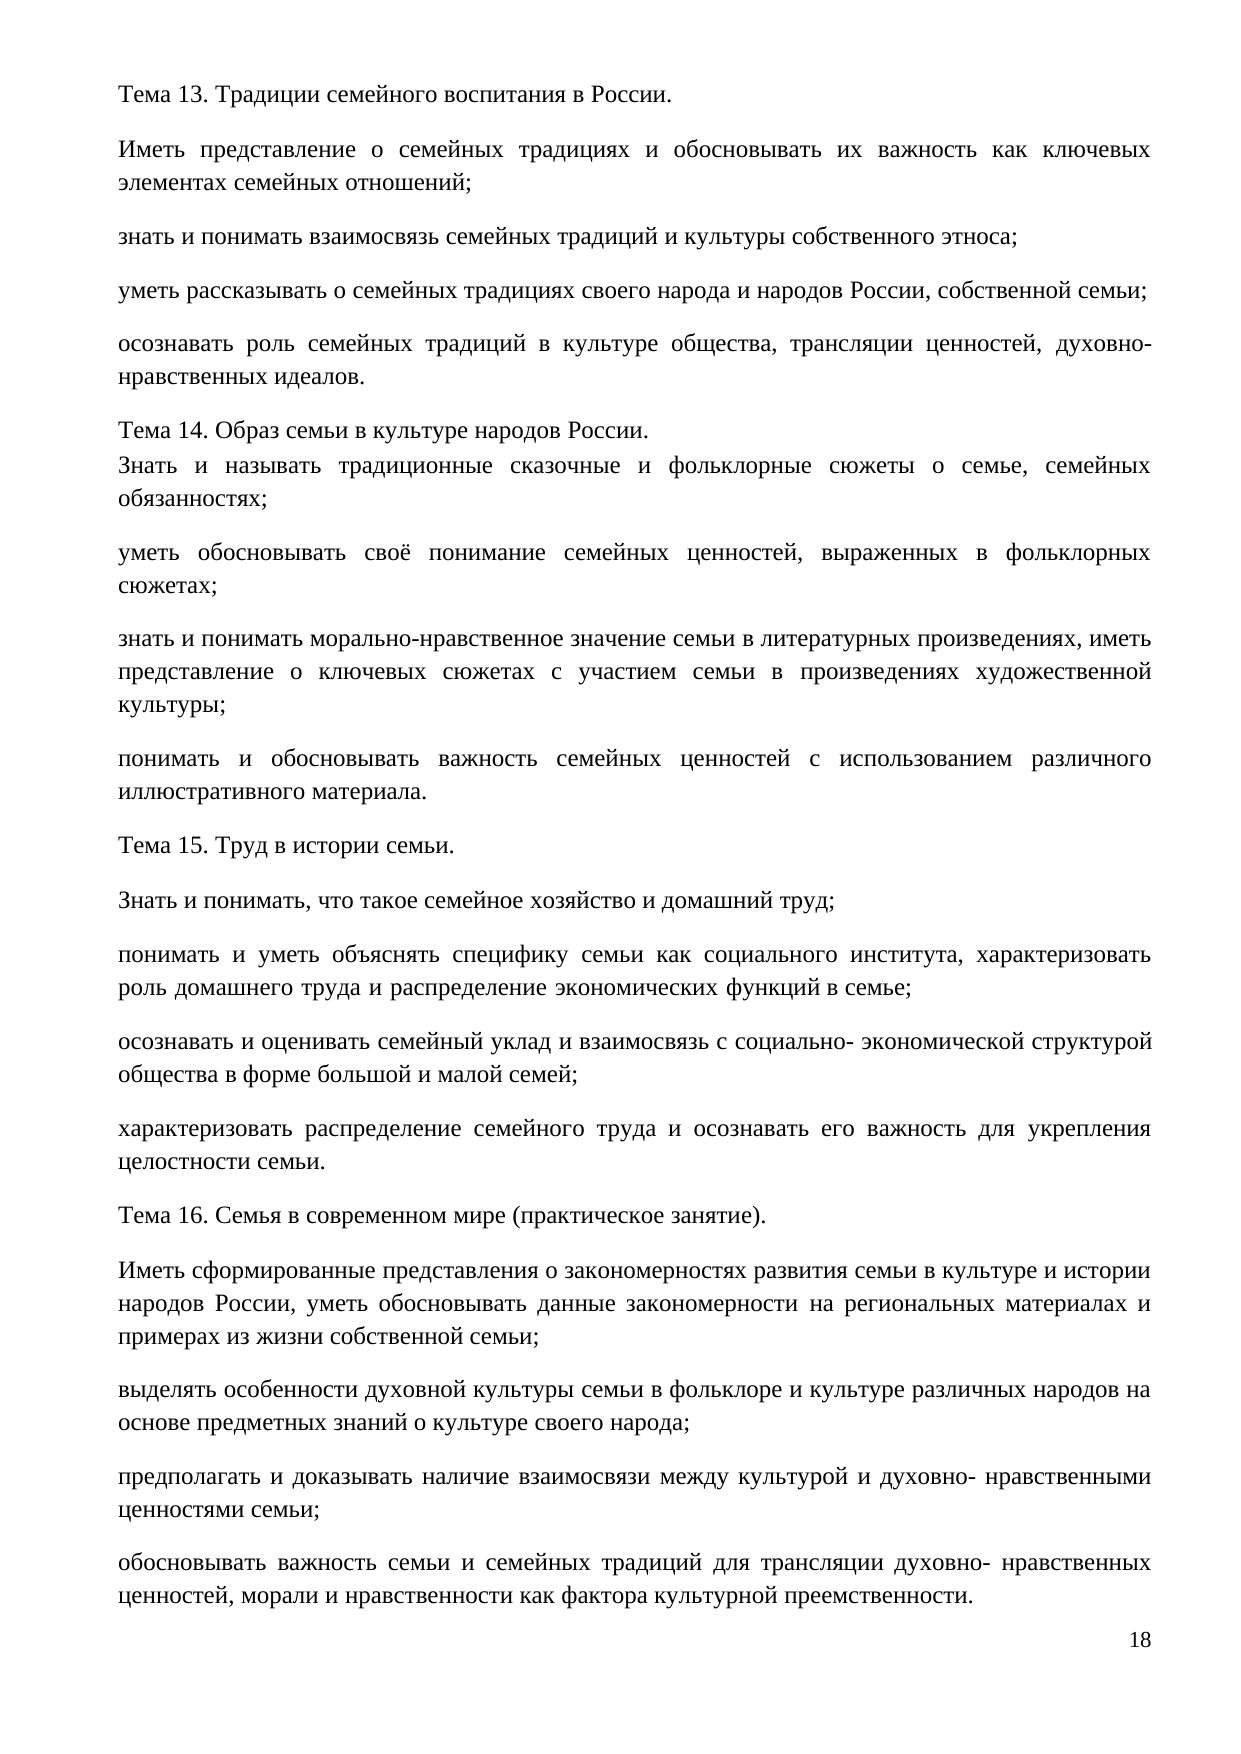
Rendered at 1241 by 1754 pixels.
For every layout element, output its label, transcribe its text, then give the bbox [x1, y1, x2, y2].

text обосновывать важность семьи и семейных традиций для трансляции духовно- нравственных ценностей, морали и нравственности как фактора культурной преемственности. [118, 1547, 1152, 1609]
text осознавать роль семейных традиций в культуре общества, трансляции ценностей, духовно-нравственных идеалов. [118, 328, 1152, 390]
text Знать и называть традиционные сказочные и фольклорные сюжеты о семье, семейных обязанностях; [118, 450, 1151, 512]
text выделять особенности духовной культуры семьи в фольклоре и культуре различных народов на основе предметных знаний о культуре своего народа; [118, 1374, 1151, 1436]
text Иметь представление о семейных традициях и обосновывать их важность как ключевых элементах семейных отношений; [118, 134, 1151, 196]
text Тема 13. Традиции семейного воспитания в России. [118, 79, 1180, 108]
text знать и понимать морально-нравственное значение семьи в литературных произведениях, иметь представление о ключевых сюжетах с участием семьи в произведениях художественной культуры; [118, 623, 1152, 718]
text характеризовать распределение семейного труда и осознавать его важность для укрепления целостности семьи. [118, 1113, 1151, 1175]
text знать и понимать взаимосвязь семейных традиций и культуры собственного этноса; [118, 221, 1151, 249]
text Иметь сформированные представления о закономерностях развития семьи в культуре и истории народов России, уметь обосновывать данные закономерности на региональных материалах и примерах из жизни собственной семьи; [118, 1255, 1151, 1349]
text Знать и понимать, что такое семейное хозяйство и домашний труд; [118, 885, 1180, 913]
text понимать и уметь объяснять специфику семьи как социального института, характеризовать роль домашнего труда и распределение экономических функций в семье; [118, 939, 1152, 1001]
text Тема 14. Образ семьи в культуре народов России. [118, 415, 1180, 443]
text Тема 16. Семья в современном мире (практическое занятие). [118, 1200, 1180, 1229]
text уметь рассказывать о семейных традициях своего народа и народов России, собственной семьи; [118, 275, 1151, 303]
text Тема 15. Труд в истории семьи. [118, 830, 1180, 859]
text уметь обосновывать своё понимание семейных ценностей, выраженных в фольклорных сюжетах; [118, 537, 1151, 599]
text понимать и обосновывать важность семейных ценностей с использованием различного иллюстративного материала. [118, 743, 1152, 805]
text предполагать и доказывать наличие взаимосвязи между культурой и духовно- нравственными ценностями семьи; [118, 1461, 1152, 1523]
text осознавать и оценивать семейный уклад и взаимосвязь с социально- экономической структурой общества в форме большой и малой семей; [118, 1026, 1152, 1088]
